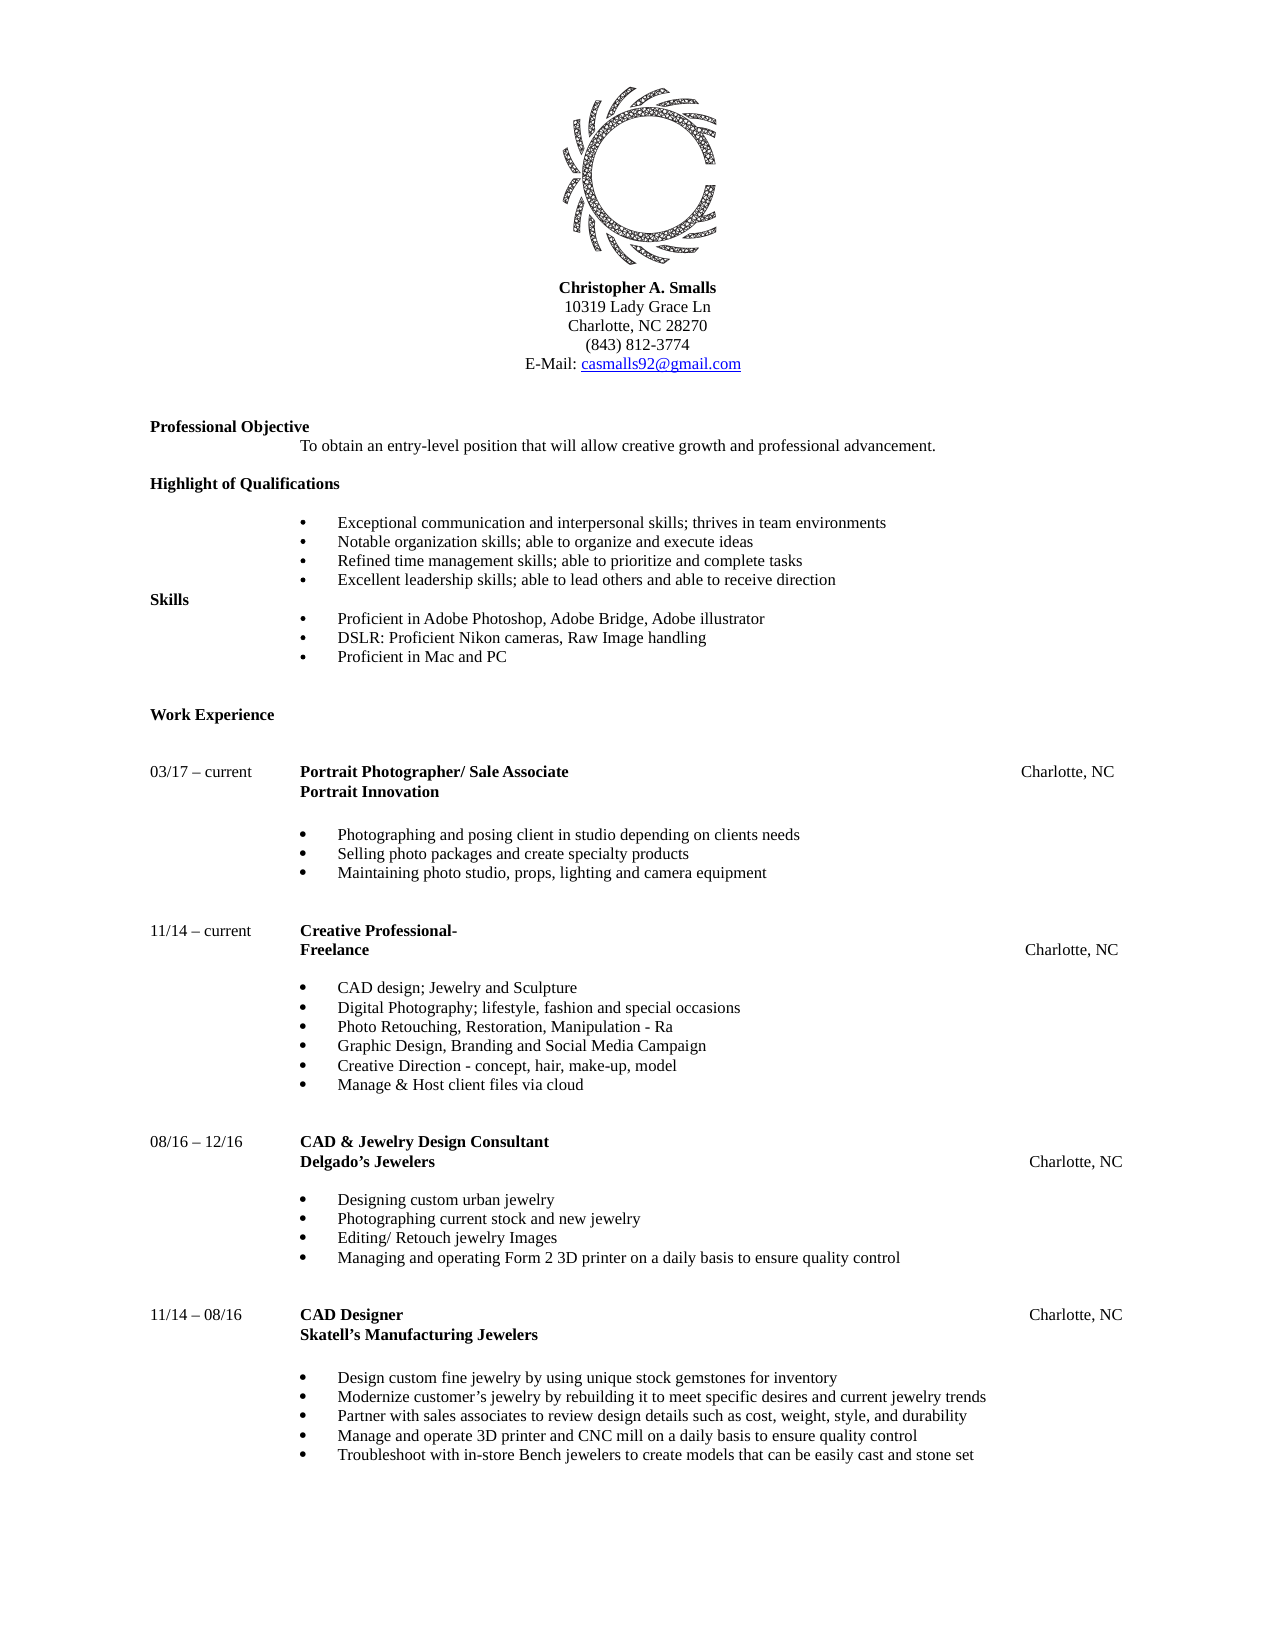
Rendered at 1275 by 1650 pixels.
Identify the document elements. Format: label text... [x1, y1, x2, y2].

list Design custom fine jewelry by using unique stock gemstones for inventory [300, 1368, 1125, 1387]
list Troubleshoot with in-store Bench jewelers to create models that can be easily cast and stone set [300, 1445, 1125, 1464]
list Manage and operate 3D printer and CNC mill on a daily basis to ensure quality control [300, 1425, 1125, 1445]
text 03/17 – current Portrait Photographer/ Sale Associate Charlotte, NC [150, 762, 1125, 781]
list Photo Retouching, Restoration, Manipulation - Ra [300, 1017, 1125, 1036]
list Graphic Design, Branding and Social Media Campaign [300, 1036, 1125, 1055]
list Refined time management skills; able to prioritize and complete tasks [300, 551, 1125, 570]
list Digital Photography; lifestyle, fashion and special occasions [300, 998, 1125, 1017]
text Skatell’s Manufacturing Jewelers [150, 1324, 1125, 1343]
list Photographing current stock and new jewelry [300, 1209, 1125, 1228]
text Professional Objective [150, 417, 1125, 436]
text Portrait Innovation [150, 781, 1125, 801]
text Freelance Charlotte, NC [150, 940, 1125, 959]
list Exceptional communication and interpersonal skills; thrives in team environments [300, 512, 1125, 532]
text (843) 812-3774 [150, 335, 1125, 354]
picture [562, 86, 717, 265]
text To obtain an entry-level position that will allow creative growth and professional advancement. [300, 436, 1125, 455]
list Modernize customer’s jewelry by rebuilding it to meet specific desires and current jewelry trends [300, 1387, 1125, 1406]
text Skills [150, 589, 1125, 609]
text E-Mail: casmalls92@gmail.com [450, 354, 1125, 373]
list Editing/ Retouch jewelry Images [300, 1228, 1125, 1248]
text Christopher A. Smalls [150, 277, 1125, 297]
list Creative Direction - concept, hair, make-up, model [300, 1055, 1125, 1075]
text 11/14 – 08/16 CAD Designer Charlotte, NC [150, 1305, 1125, 1324]
text Highlight of Qualifications [150, 474, 1125, 493]
list Selling photo packages and create specialty products [300, 844, 1125, 863]
list Partner with sales associates to review design details such as cost, weight, style, and durability [300, 1406, 1125, 1425]
list DSLR: Proficient Nikon cameras, Raw Image handling [300, 628, 1125, 647]
text Charlotte, NC 28270 [150, 316, 1125, 335]
list Proficient in Mac and PC [300, 647, 1125, 666]
text Delgado’s Jewelers Charlotte, NC [150, 1151, 1125, 1171]
list Proficient in Adobe Photoshop, Adobe Bridge, Adobe illustrator [300, 609, 1125, 628]
text Work Experience [150, 705, 1125, 724]
list Maintaining photo studio, props, lighting and camera equipment [300, 863, 1125, 882]
text 10319 Lady Grace Ln [150, 297, 1125, 316]
list Manage & Host client files via cloud [300, 1075, 1125, 1094]
list Excellent leadership skills; able to lead others and able to receive direction [300, 570, 1125, 589]
text 11/14 – current Creative Professional- [150, 921, 1125, 940]
list CAD design; Jewelry and Sculpture [300, 978, 1125, 998]
text 08/16 – 12/16 CAD & Jewelry Design Consultant [150, 1132, 1125, 1151]
list Photographing and posing client in studio depending on clients needs [300, 825, 1125, 844]
list Designing custom urban jewelry [300, 1190, 1125, 1209]
list Managing and operating Form 2 3D printer on a daily basis to ensure quality control [300, 1248, 1125, 1267]
list Notable organization skills; able to organize and execute ideas [300, 532, 1125, 551]
